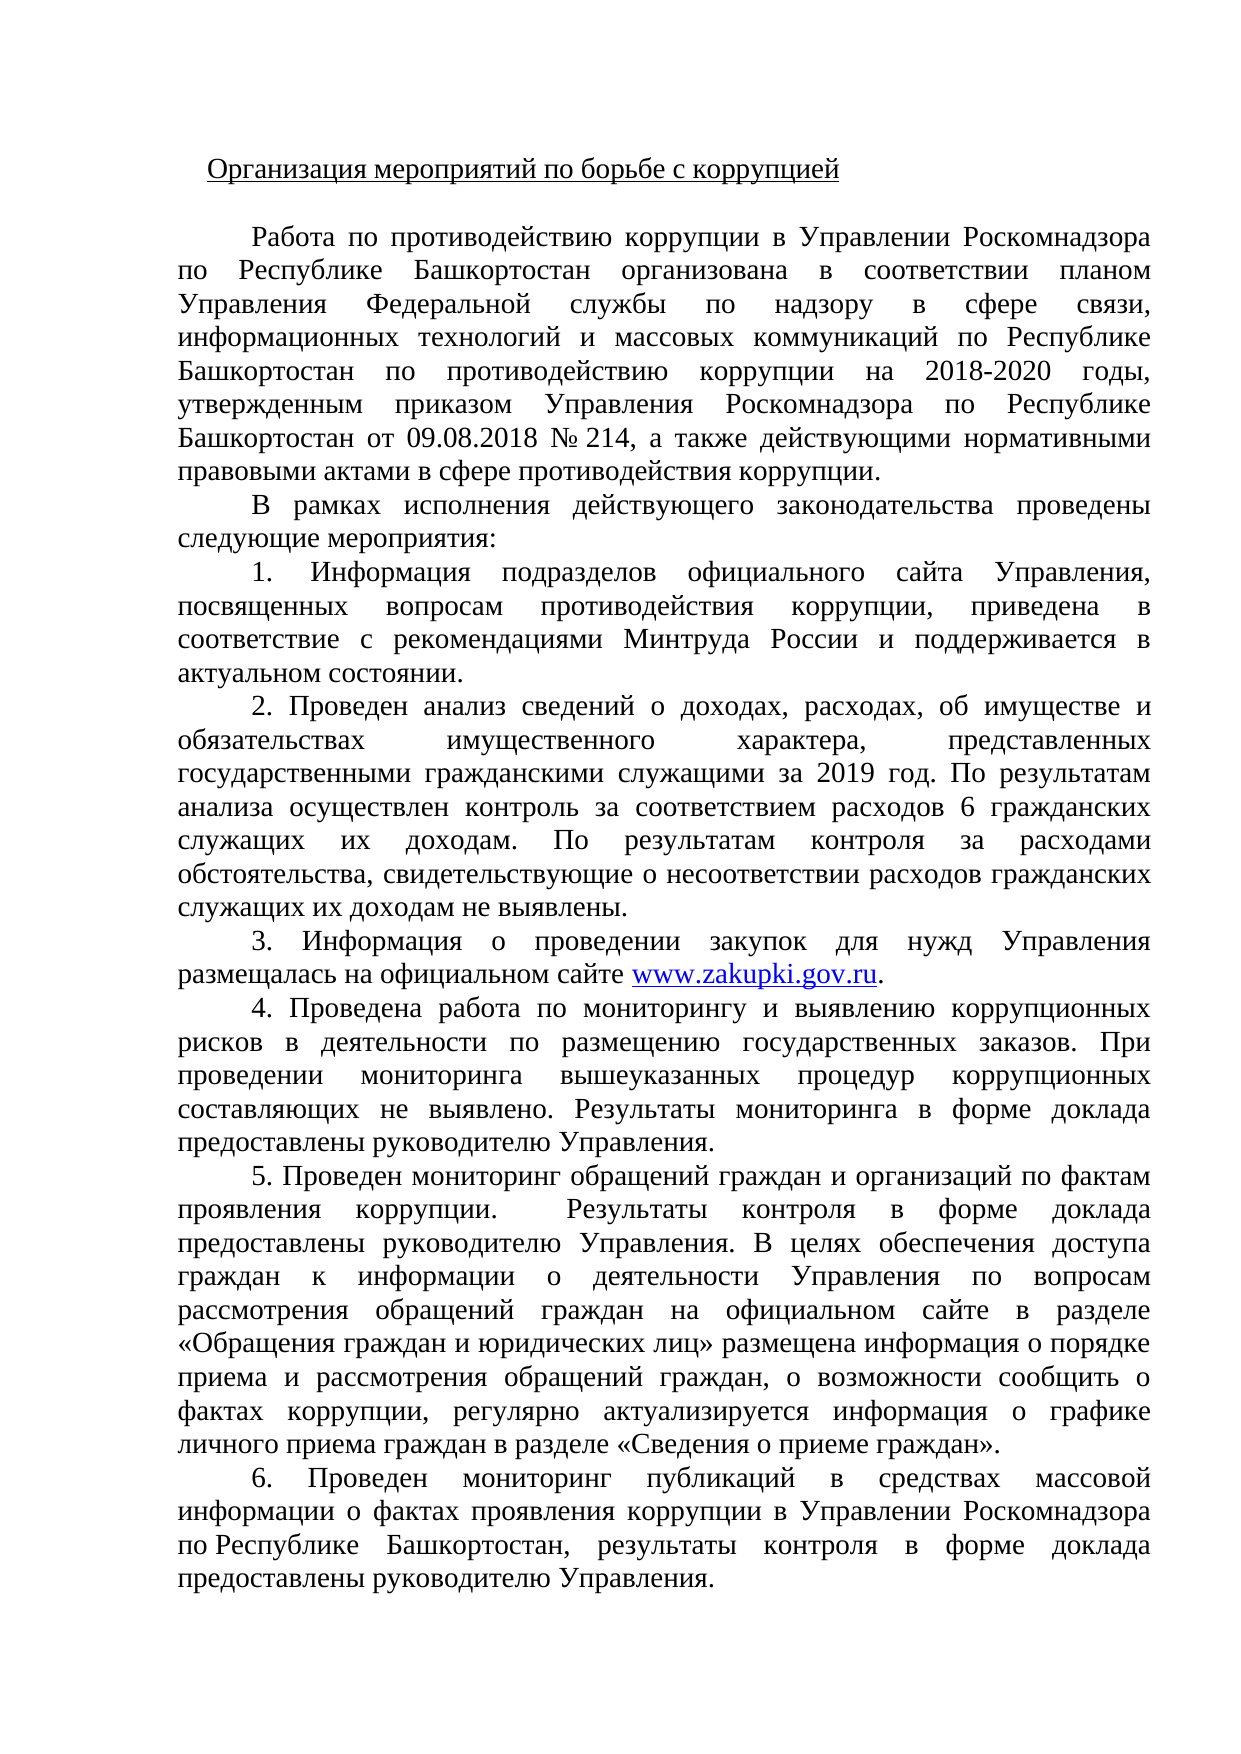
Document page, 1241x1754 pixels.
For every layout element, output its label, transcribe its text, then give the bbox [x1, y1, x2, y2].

text Работа по противодействию коррупции в Управлении Роскомнадзора по Республике Башкортостан организована в соответствии планом Управления Федеральной службы по надзору в сфере связи, информационных технологий и массовых коммуникаций по Республике Башкортостан по противодействию коррупции на 2018-2020 годы, утвержденным приказом Управления Роскомнадзора по Республике Башкортостан от 09.08.2018 № 214, а также действующими нормативными правовыми актами в сфере противодействия коррупции. [177, 219, 1152, 487]
text 2. Проведен анализ сведений о доходах, расходах, об имуществе и обязательствах имущественного характера, представленных государственными гражданскими служащими за 2019 год. По результатам анализа осуществлен контроль за соответствием расходов 6 гражданских служащих их доходам. По результатам контроля за расходами обстоятельства, свидетельствующие о несоответствии расходов гражданских служащих их доходам не выявлены. [177, 688, 1152, 923]
text Организация мероприятий по борьбе с коррупцией [177, 152, 1152, 185]
list Информация подразделов официального сайта Управления, посвященных вопросам противодействия коррупции, приведена в соответствие с рекомендациями Минтруда России и поддерживается в актуальном состоянии. [177, 554, 1152, 688]
text 4. Проведена работа по мониторингу и выявлению коррупционных рисков в деятельности по размещению государственных заказов. При проведении мониторинга вышеуказанных процедур коррупционных составляющих не выявлено. Результаты мониторинга в форме доклада предоставлены руководителю Управления. [177, 990, 1152, 1158]
text 3. Информация о проведении закупок для нужд Управления размещалась на официальном сайте www.zakupki.gov.ru. [177, 923, 1152, 990]
text 6. Проведен мониторинг публикаций в средствах массовой информации о фактах проявления коррупции в Управлении Роскомнадзора по Республике Башкортостан, результаты контроля в форме доклада предоставлены руководителю Управления. [177, 1460, 1152, 1594]
text 5. Проведен мониторинг обращений граждан и организаций по фактам проявления коррупции. Результаты контроля в форме доклада предоставлены руководителю Управления. В целях обеспечения доступа граждан к информации о деятельности Управления по вопросам рассмотрения обращений граждан на официальном сайте в разделе «Обращения граждан и юридических лиц» размещена информация о порядке приема и рассмотрения обращений граждан, о возможности сообщить о фактах коррупции, регулярно актуализируется информация о графике личного приема граждан в разделе «Сведения о приеме граждан». [177, 1158, 1152, 1460]
text В рамках исполнения действующего законодательства проведены следующие мероприятия: [177, 487, 1152, 554]
